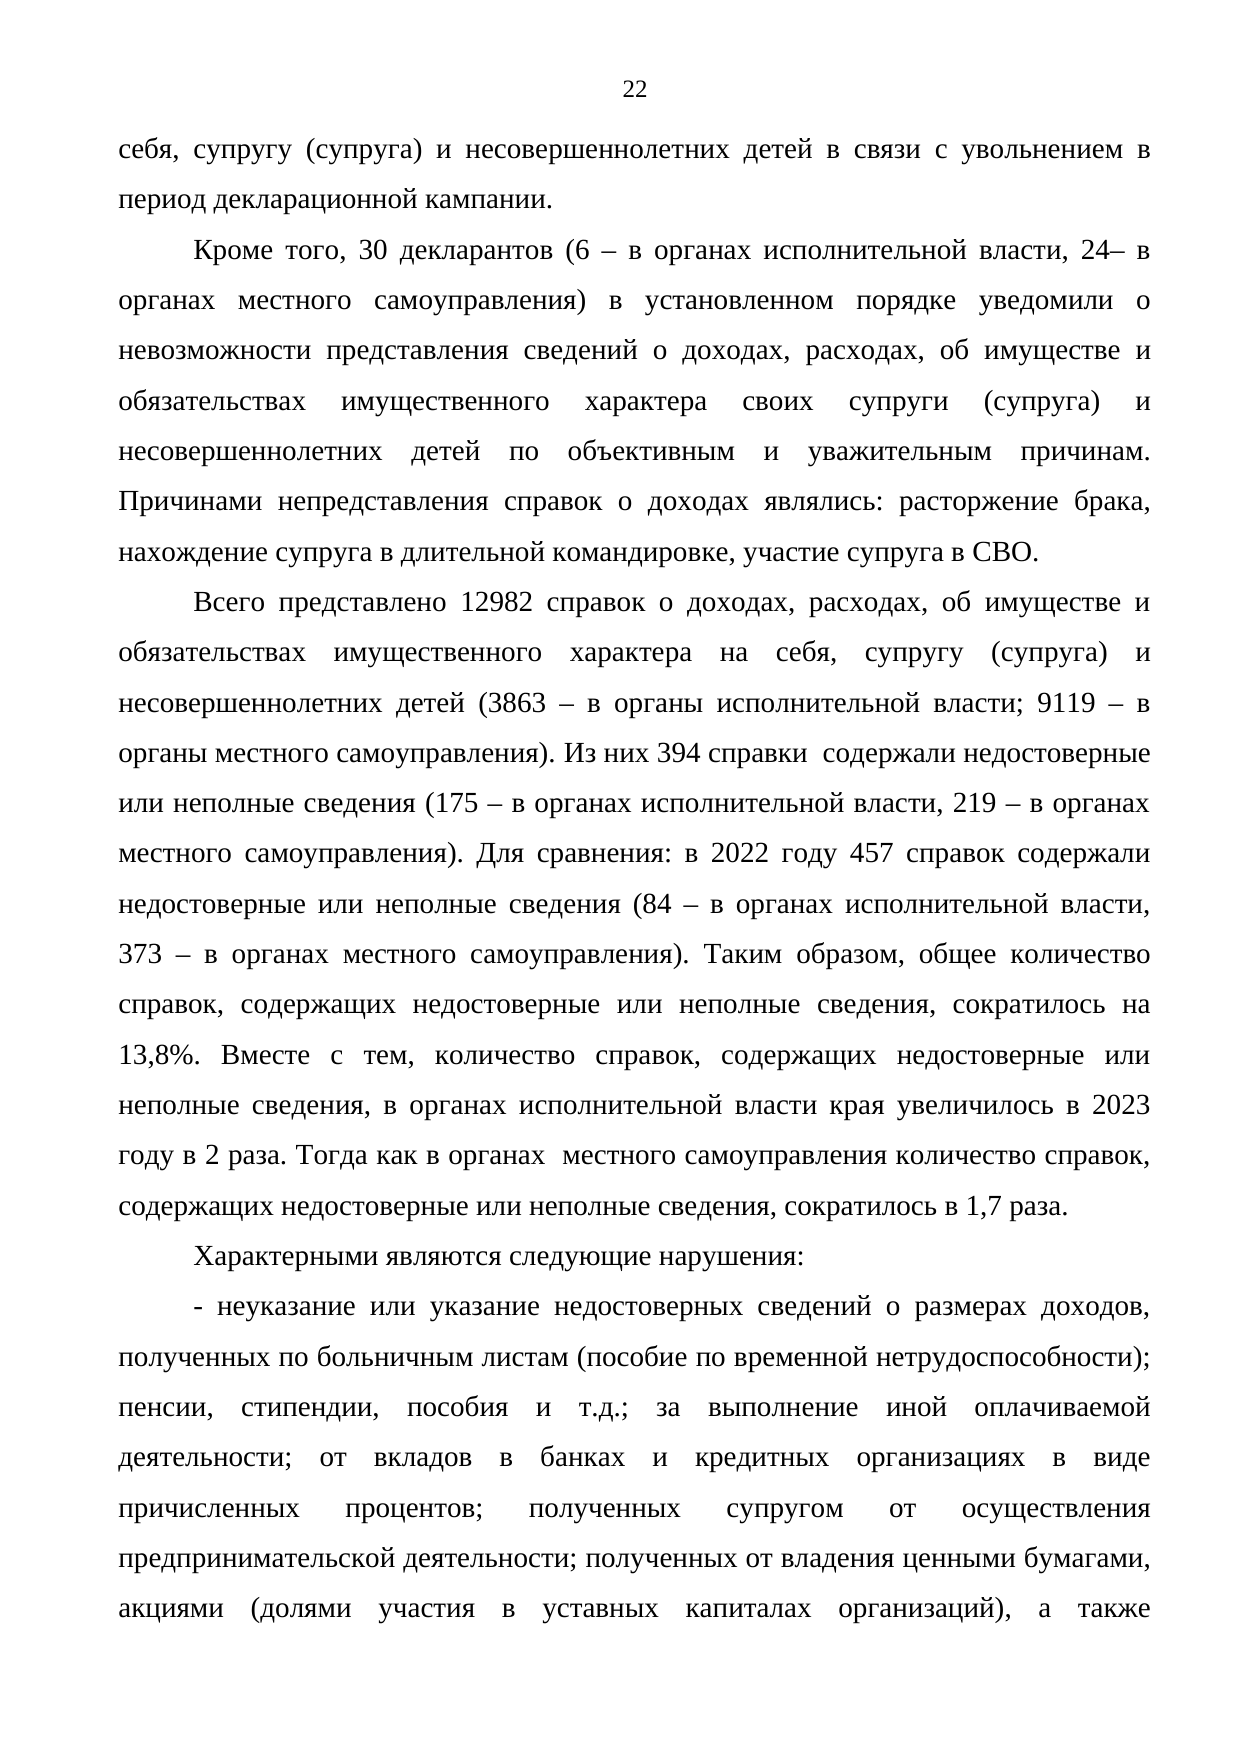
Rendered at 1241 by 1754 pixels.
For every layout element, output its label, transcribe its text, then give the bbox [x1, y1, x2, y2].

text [118, 131, 1152, 215]
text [118, 1288, 1152, 1624]
text Кроме того, 30 декларантов (6 – в органах исполнительной власти, 24– в органах местного самоуправления) в установленном порядке уведомили о невозможности представления сведений о доходах, расходах, об имуществе и обязательствах имущественного характера своих супруги (супруга) и несовершеннолетних детей по объективным и уважительным причинам. Причинами непредставления справок о доходах являлись: расторжение брака, нахождение супруга в длительной командировке, участие супруга в СВО. [118, 232, 1152, 567]
text Характерными являются следующие нарушения: [118, 1238, 1152, 1272]
text Всего представлено 12982 справок о доходах, расходах, об имуществе и обязательствах имущественного характера на себя, супругу (супруга) и несовершеннолетних детей (3863 – в органы исполнительной власти; 9119 – в органы местного самоуправления). Из них 394 справки содержали недостоверные или неполные сведения (175 – в органах исполнительной власти, 219 – в органах местного самоуправления). Для сравнения: в 2022 году 457 справок содержали недостоверные или неполные сведения (84 – в органах исполнительной власти, 373 – в органах местного самоуправления). Таким образом, общее количество справок, содержащих недостоверные или неполные сведения, сократилось на 13,8%. Вместе с тем, количество справок, содержащих недостоверные или неполные сведения, в органах исполнительной власти края увеличилось в 2023 году в 2 раза. Тогда как в органах местного самоуправления количество справок, содержащих недостоверные или неполные сведения, сократилось в 1,7 раза. [118, 584, 1152, 1221]
